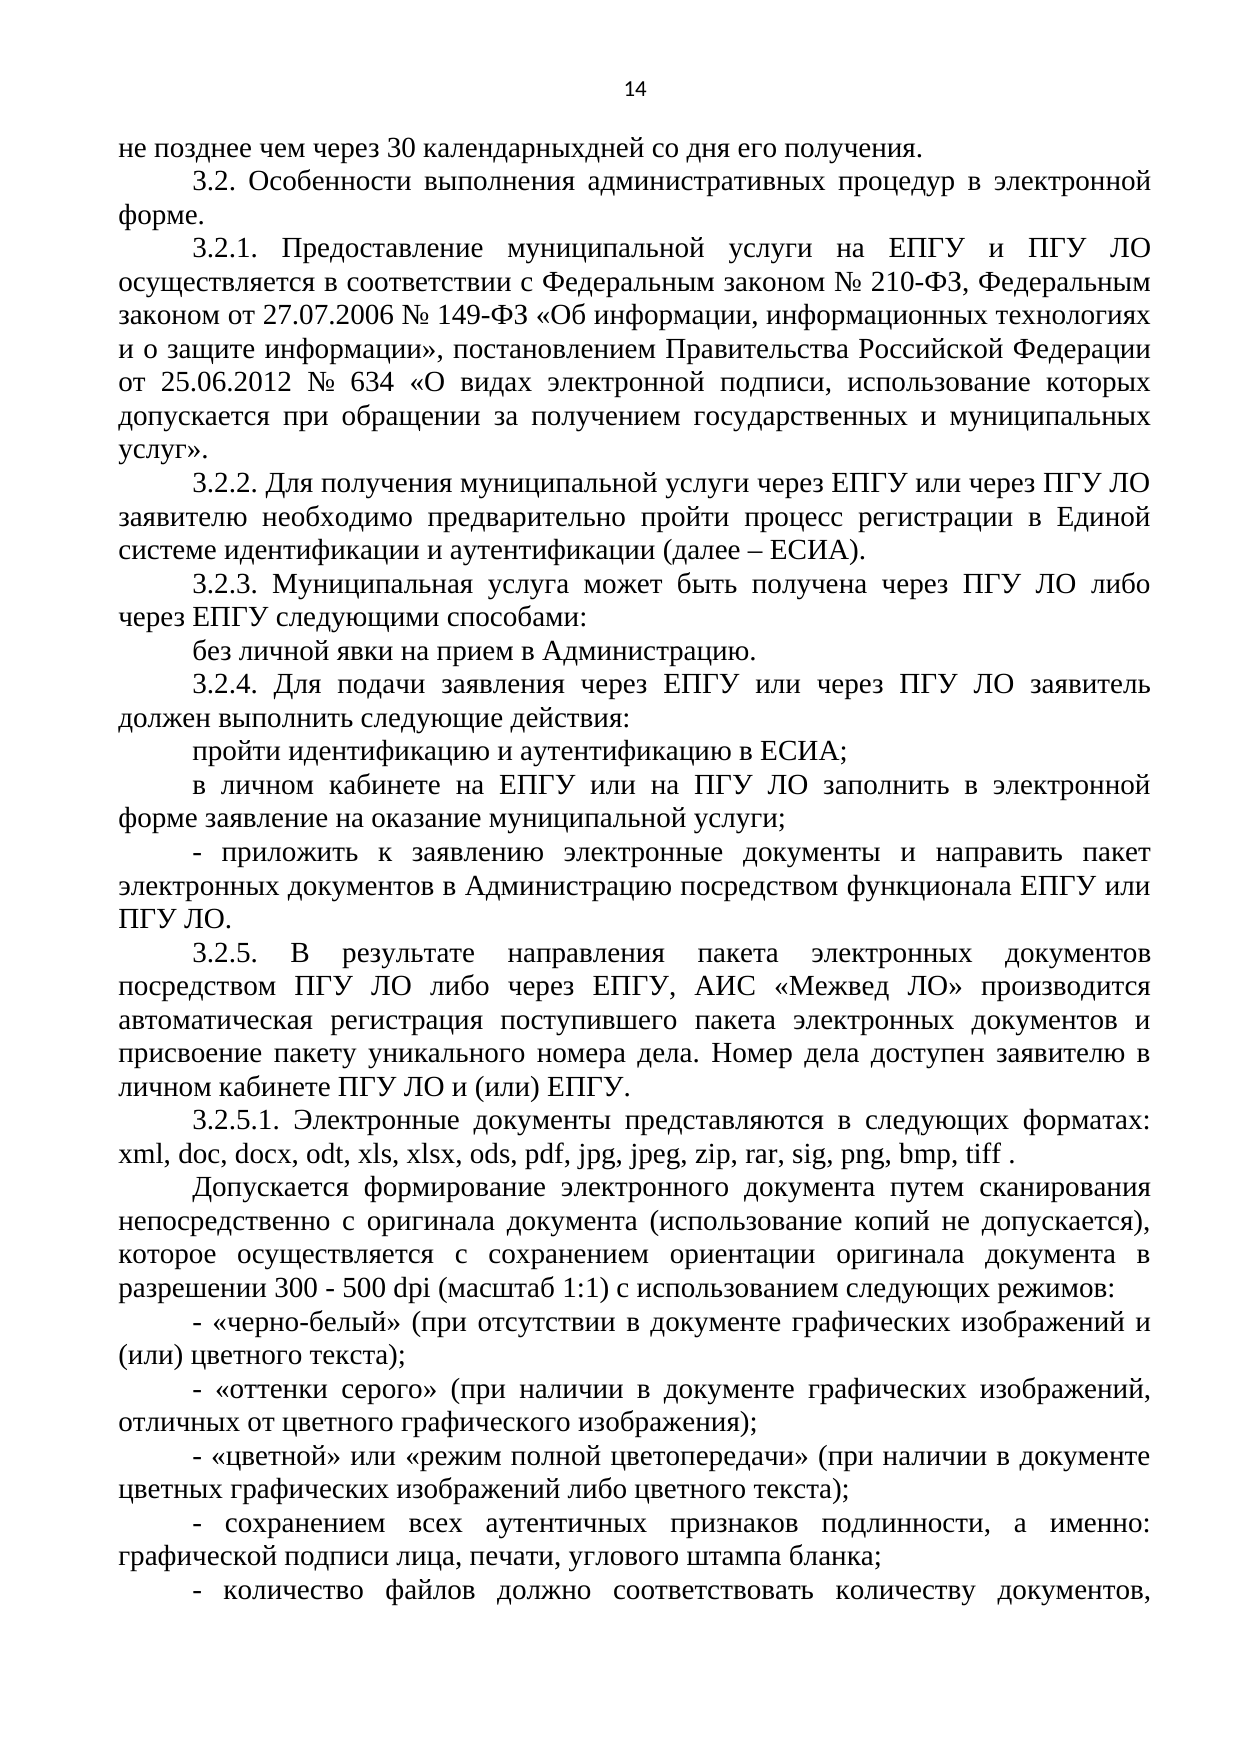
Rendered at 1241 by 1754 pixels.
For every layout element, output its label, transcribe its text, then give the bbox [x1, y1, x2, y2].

text - «черно-белый» (при отсутствии в документе графических изображений и (или) цветного текста); [118, 1304, 1152, 1371]
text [118, 1572, 1152, 1606]
text - приложить к заявлению электронные документы и направить пакет электронных документов в Администрацию посредством функционала ЕПГУ или ПГУ ЛО. [118, 834, 1152, 935]
text - «цветной» или «режим полной цветопередачи» (при наличии в документе цветных графических изображений либо цветного текста); [118, 1438, 1152, 1505]
text 3.2.5.1. Электронные документы представляются в следующих форматах: xml, doc, docx, odt, xls, xlsx, ods, pdf, jpg, jpeg, zip, rar, sig, png, bmp, tiff . [118, 1102, 1152, 1169]
text без личной явки на прием в Администрацию. [118, 633, 1152, 666]
text 3.2.5. В результате направления пакета электронных документов посредством ПГУ ЛО либо через ЕПГУ, АИС «Межвед ЛО» производится автоматическая регистрация поступившего пакета электронных документов и присвоение пакету уникального номера дела. Номер дела доступен заявителю в личном кабинете ПГУ ЛО и (или) ЕПГУ. [118, 935, 1152, 1102]
text 3.2.1. Предоставление муниципальной услуги на ЕПГУ и ПГУ ЛО осуществляется в соответствии с Федеральным законом № 210-ФЗ, Федеральным законом от 27.07.2006 № 149-ФЗ «Об информации, информационных технологиях и о защите информации», постановлением Правительства Российской Федерации от 25.06.2012 № 634 «О видах электронной подписи, использование которых допускается при обращении за получением государственных и муниципальных услуг». [118, 230, 1152, 465]
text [118, 130, 1152, 163]
text 3.2.2. Для получения муниципальной услуги через ЕПГУ или через ПГУ ЛО заявителю необходимо предварительно пройти процесс регистрации в Единой системе идентификации и аутентификации (далее – ЕСИА). [118, 465, 1152, 566]
text в личном кабинете на ЕПГУ или на ПГУ ЛО заполнить в электронной форме заявление на оказание муниципальной услуги; [118, 767, 1152, 834]
text - сохранением всех аутентичных признаков подлинности, а именно: графической подписи лица, печати, углового штампа бланка; [118, 1505, 1152, 1572]
text - «оттенки серого» (при наличии в документе графических изображений, отличных от цветного графического изображения); [118, 1371, 1152, 1438]
text Допускается формирование электронного документа путем сканирования непосредственно с оригинала документа (использование копий не допускается), которое осуществляется с сохранением ориентации оригинала документа в разрешении 300 - 500 dpi (масштаб 1:1) с использованием следующих режимов: [118, 1169, 1152, 1304]
text пройти идентификацию и аутентификацию в ЕСИА; [118, 733, 1152, 767]
text 3.2. Особенности выполнения административных процедур в электронной форме. [118, 163, 1152, 230]
text 3.2.4. Для подачи заявления через ЕПГУ или через ПГУ ЛО заявитель должен выполнить следующие действия: [118, 666, 1152, 733]
text 3.2.3. Муниципальная услуга может быть получена через ПГУ ЛО либо через ЕПГУ следующими способами: [118, 566, 1152, 633]
